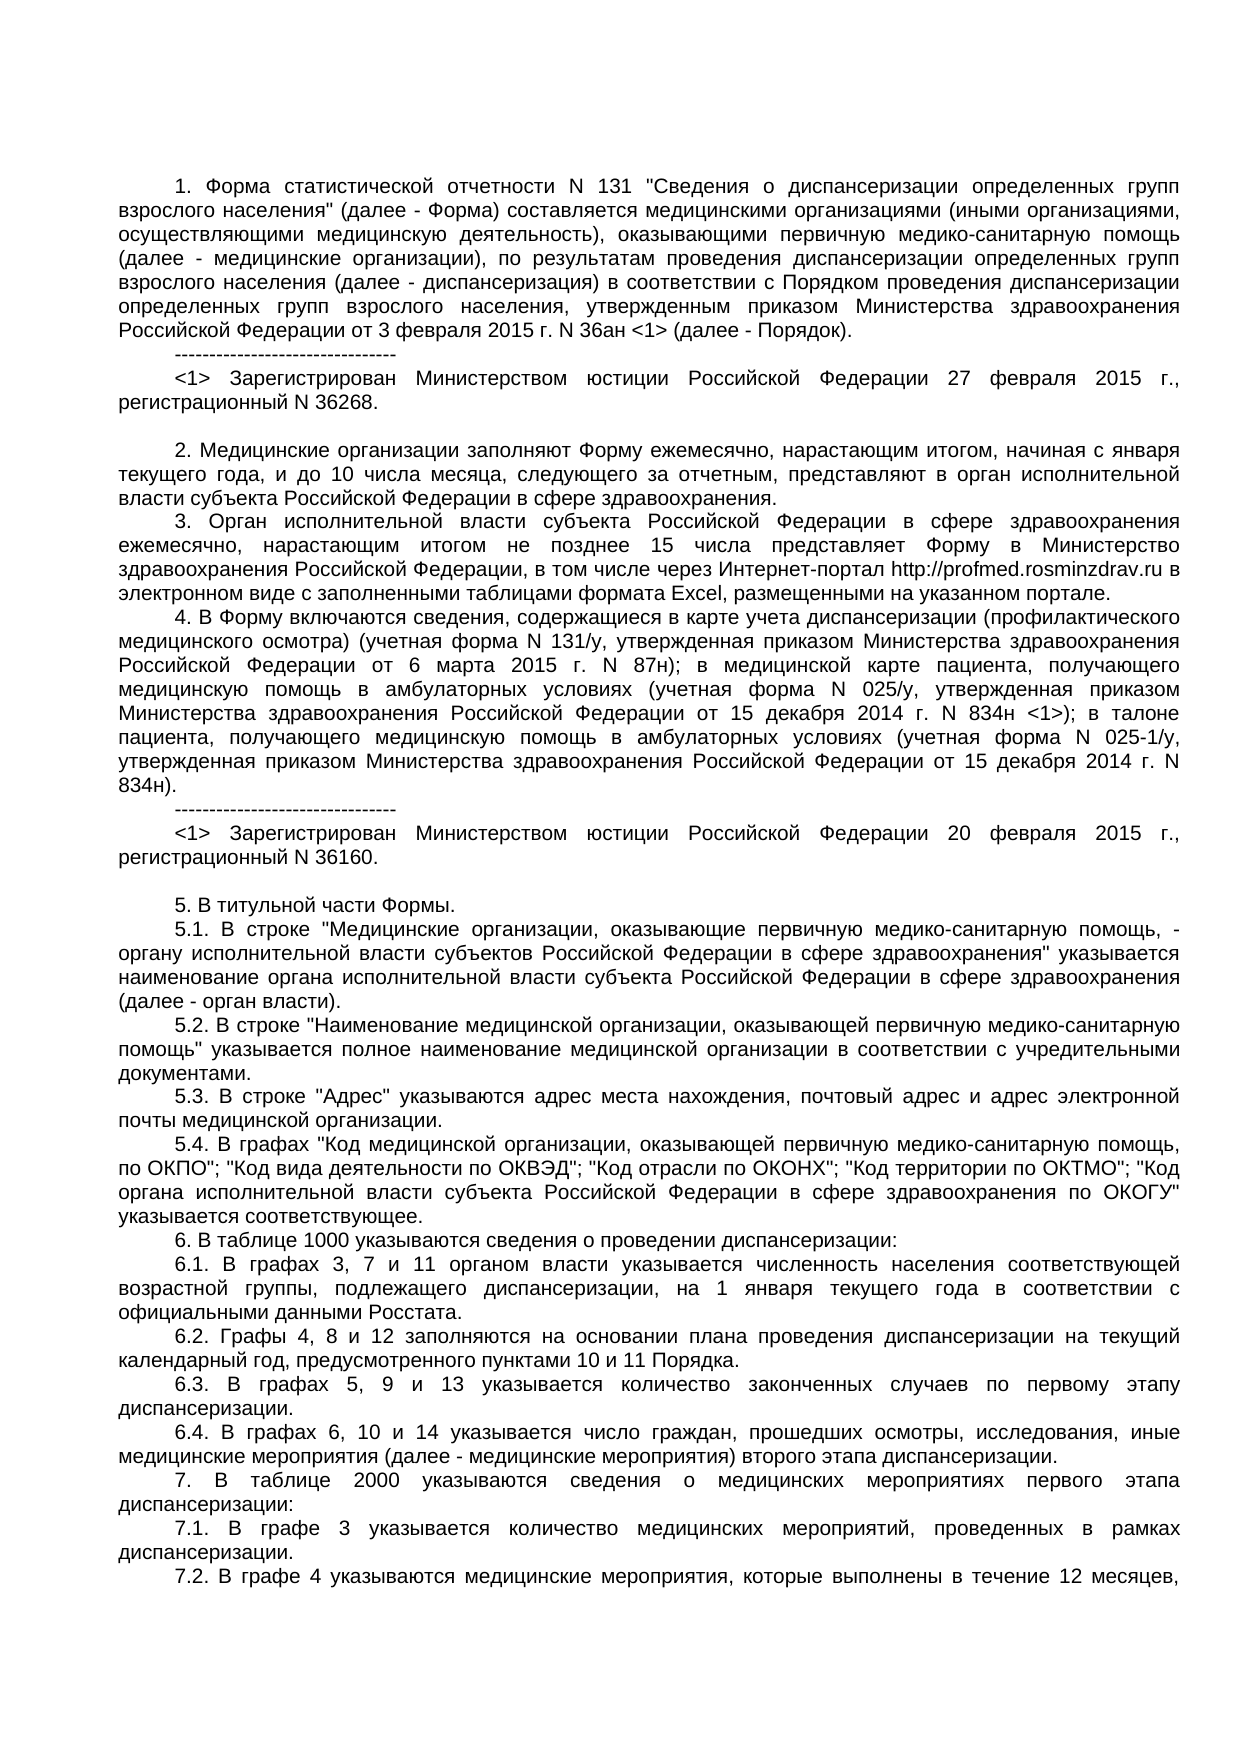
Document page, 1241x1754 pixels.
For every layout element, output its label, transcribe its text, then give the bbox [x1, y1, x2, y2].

text 2. Медицинские организации заполняют Форму ежемесячно, нарастающим итогом, начиная с января текущего года, и до 10 числа месяца, следующего за отчетным, представляют в орган исполнительной власти субъекта Российской Федерации в сфере здравоохранения. [118, 437, 1181, 509]
text 7.1. В графе 3 указывается количество медицинских мероприятий, проведенных в рамках диспансеризации. [118, 1516, 1181, 1563]
text 6.3. В графах 5, 9 и 13 указывается количество законченных случаев по первому этапу диспансеризации. [118, 1372, 1181, 1420]
text 3. Орган исполнительной власти субъекта Российской Федерации в сфере здравоохранения ежемесячно, нарастающим итогом не позднее 15 числа представляет Форму в Министерство здравоохранения Российской Федерации, в том числе через Интернет-портал http://profmed.rosminzdrav.ru в электронном виде с заполненными таблицами формата Excel, размещенными на указанном портале. [118, 509, 1181, 605]
text 7. В таблице 2000 указываются сведения о медицинских мероприятиях первого этапа диспансеризации: [118, 1468, 1181, 1516]
text <1> Зарегистрирован Министерством юстиции Российской Федерации 20 февраля 2015 г., регистрационный N 36160. [118, 821, 1181, 869]
text 4. В Форму включаются сведения, содержащиеся в карте учета диспансеризации (профилактического медицинского осмотра) (учетная форма N 131/у, утвержденная приказом Министерства здравоохранения Российской Федерации от 6 марта 2015 г. N 87н); в медицинской карте пациента, получающего медицинскую помощь в амбулаторных условиях (учетная форма N 025/у, утвержденная приказом Министерства здравоохранения Российской Федерации от 15 декабря 2014 г. N 834н <1>); в талоне пациента, получающего медицинскую помощь в амбулаторных условиях (учетная форма N 025-1/у, утвержденная приказом Министерства здравоохранения Российской Федерации от 15 декабря 2014 г. N 834н). [118, 605, 1181, 797]
text <1> Зарегистрирован Министерством юстиции Российской Федерации 27 февраля 2015 г., регистрационный N 36268. [118, 366, 1181, 413]
text 5.4. В графах "Код медицинской организации, оказывающей первичную медико-санитарную помощь, по ОКПО"; "Код вида деятельности по ОКВЭД"; "Код отрасли по ОКОНХ"; "Код территории по ОКТМО"; "Код органа исполнительной власти субъекта Российской Федерации в сфере здравоохранения по ОКОГУ" указывается соответствующее. [118, 1132, 1181, 1228]
text 6.2. Графы 4, 8 и 12 заполняются на основании плана проведения диспансеризации на текущий календарный год, предусмотренного пунктами 10 и 11 Порядка. [118, 1324, 1181, 1372]
text 5.3. В строке "Адрес" указываются адрес места нахождения, почтовый адрес и адрес электронной почты медицинской организации. [118, 1084, 1181, 1132]
text 6.4. В графах 6, 10 и 14 указывается число граждан, прошедших осмотры, исследования, иные медицинские мероприятия (далее - медицинские мероприятия) второго этапа диспансеризации. [118, 1420, 1181, 1468]
text -------------------------------- [118, 797, 1181, 821]
text 5.1. В строке "Медицинские организации, оказывающие первичную медико-санитарную помощь, - органу исполнительной власти субъектов Российской Федерации в сфере здравоохранения" указывается наименование органа исполнительной власти субъекта Российской Федерации в сфере здравоохранения (далее - орган власти). [118, 917, 1181, 1012]
text 5.2. В строке "Наименование медицинской организации, оказывающей первичную медико-санитарную помощь" указывается полное наименование медицинской организации в соответствии с учредительными документами. [118, 1012, 1181, 1084]
text 6.1. В графах 3, 7 и 11 органом власти указывается численность населения соответствующей возрастной группы, подлежащего диспансеризации, на 1 января текущего года в соответствии с официальными данными Росстата. [118, 1252, 1181, 1324]
text 5. В титульной части Формы. [118, 893, 1181, 917]
text 6. В таблице 1000 указываются сведения о проведении диспансеризации: [118, 1228, 1181, 1252]
text -------------------------------- [118, 342, 1181, 366]
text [118, 1563, 1181, 1587]
text 1. Форма статистической отчетности N 131 "Сведения о диспансеризации определенных групп взрослого населения" (далее - Форма) составляется медицинскими организациями (иными организациями, осуществляющими медицинскую деятельность), оказывающими первичную медико-санитарную помощь (далее - медицинские организации), по результатам проведения диспансеризации определенных групп взрослого населения (далее - диспансеризация) в соответствии с Порядком проведения диспансеризации определенных групп взрослого населения, утвержденным приказом Министерства здравоохранения Российской Федерации от 3 февраля 2015 г. N 36ан <1> (далее - Порядок). [118, 174, 1181, 342]
